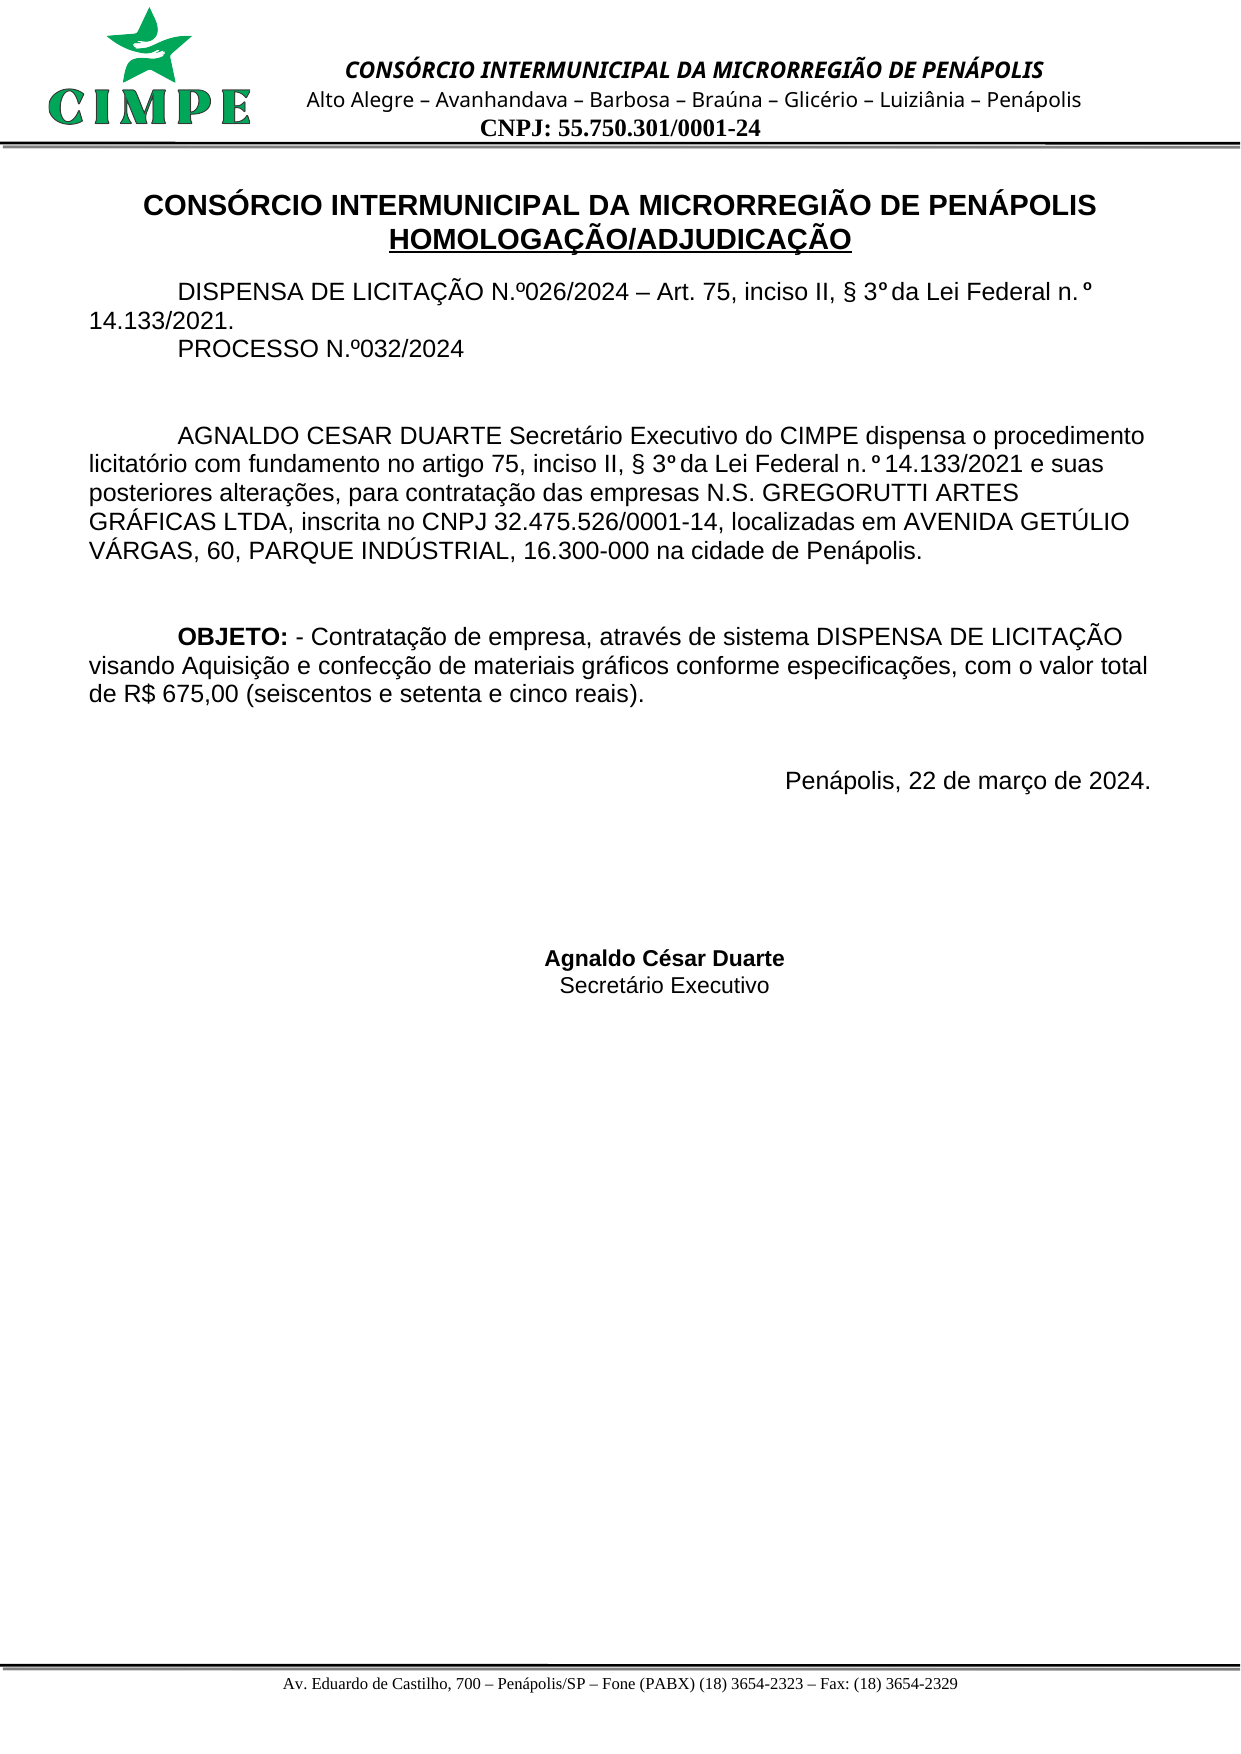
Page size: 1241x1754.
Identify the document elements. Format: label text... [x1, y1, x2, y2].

picture [48, 7, 251, 125]
text PROCESSO N.º032/2024 [89, 334, 1152, 363]
text OBJETO: - Contratação de empresa, através de sistema DISPENSA DE LICITAÇÃO visando Aquisição e confecção de materiais gráficos conforme especificações, com o valor total de R$ 675,00 (seiscentos e setenta e cinco reais). [89, 622, 1152, 708]
text AGNALDO CESAR DUARTE Secretário Executivo do CIMPE dispensa o procedimento licitatório com fundamento no artigo 75, inciso II, § 3o da Lei Federal n. o 14.133/2021 e suas posteriores alterações, para contratação das empresas N.S. GREGORUTTI ARTES GRÁFICAS LTDA, inscrita no CNPJ 32.475.526/0001-14, localizadas em AVENIDA GETÚLIO VÁRGAS, 60, PARQUE INDÚSTRIAL, 16.300-000 na cidade de Penápolis. [89, 421, 1152, 564]
text Secretário Executivo [89, 972, 1152, 998]
text DISPENSA DE LICITAÇÃO N.º026/2024 – Art. 75, inciso II, § 3o da Lei Federal n. o 14.133/2021. [89, 277, 1152, 334]
text Agnaldo César Duarte [89, 945, 1152, 972]
text Penápolis, 22 de março de 2024. [89, 766, 1152, 794]
text CONSÓRCIO INTERMUNICIPAL DA MICRORREGIÃO DE PENÁPOLIS [89, 188, 1152, 222]
text HOMOLOGAÇÃO/ADJUDICAÇÃO [89, 222, 1152, 255]
